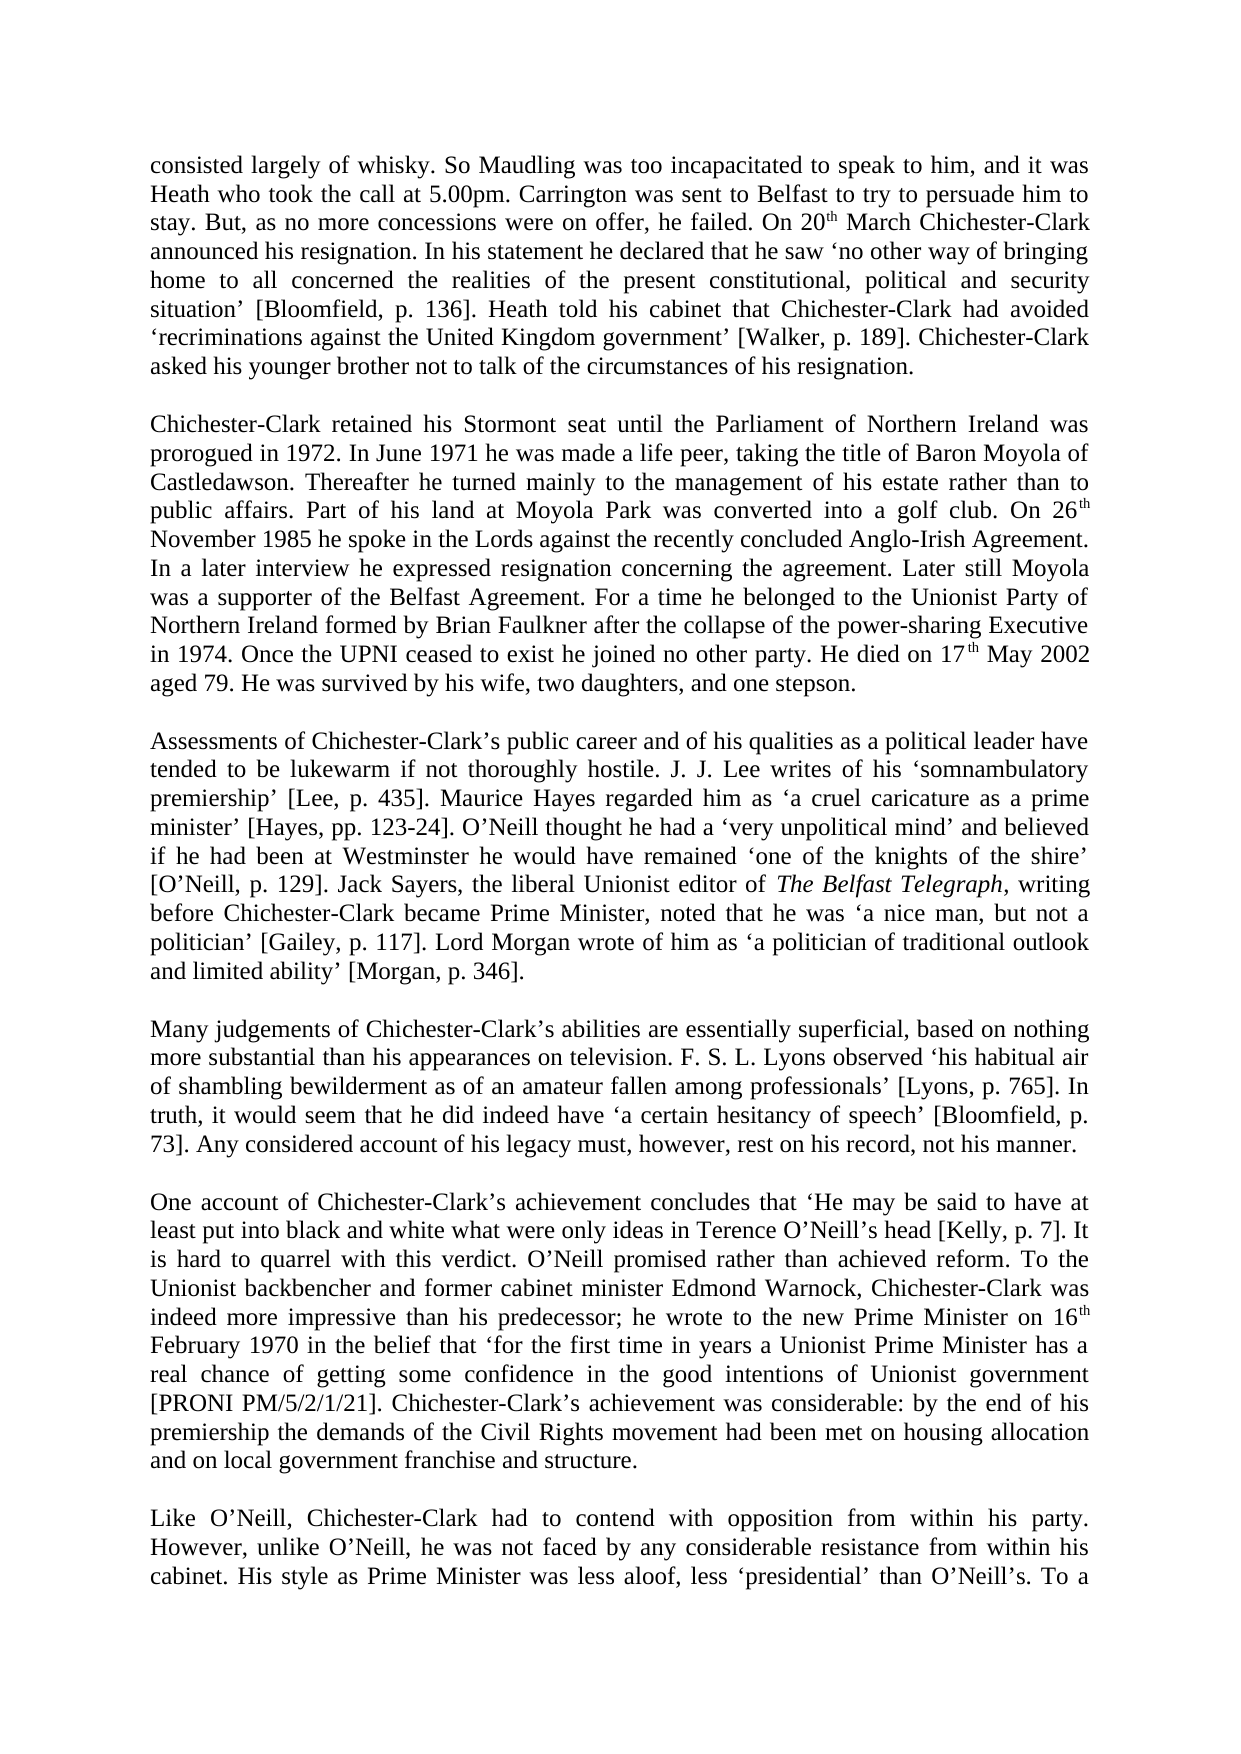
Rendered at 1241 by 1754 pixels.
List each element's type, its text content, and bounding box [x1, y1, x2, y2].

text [150, 1503, 1090, 1589]
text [150, 150, 1090, 380]
text One account of Chichester-Clark’s achievement concludes that ‘He may be said to have at least put into black and white what were only ideas in Terence O’Neill’s head [Kelly, p. 7]. It is hard to quarrel with this verdict. O’Neill promised rather than achieved reform. To the Unionist backbencher and former cabinet minister Edmond Warnock, Chichester-Clark was indeed more impressive than his predecessor; he wrote to the new Prime Minister on 16th February 1970 in the belief that ‘for the first time in years a Unionist Prime Minister has a real chance of getting some confidence in the good intentions of Unionist government [PRONI PM/5/2/1/21]. Chichester-Clark’s achievement was considerable: by the end of his premiership the demands of the Civil Rights movement had been met on housing allocation and on local government franchise and structure. [150, 1187, 1090, 1474]
text Assessments of Chichester-Clark’s public career and of his qualities as a political leader have tended to be lukewarm if not thoroughly hostile. J. J. Lee writes of his ‘somnambulatory premiership’ [Lee, p. 435]. Maurice Hayes regarded him as ‘a cruel caricature as a prime minister’ [Hayes, pp. 123-24]. O’Neill thought he had a ‘very unpolitical mind’ and believed if he had been at Westminster he would have remained ‘one of the knights of the shire’ [O’Neill, p. 129]. Jack Sayers, the liberal Unionist editor of The Belfast Telegraph, writing before Chichester-Clark became Prime Minister, noted that he was ‘a nice man, but not a politician’ [Gailey, p. 117]. Lord Morgan wrote of him as ‘a politician of traditional outlook and limited ability’ [Morgan, p. 346]. [150, 726, 1090, 984]
text Many judgements of Chichester-Clark’s abilities are essentially superficial, based on nothing more substantial than his appearances on television. F. S. L. Lyons observed ‘his habitual air of shambling bewilderment as of an amateur fallen among professionals’ [Lyons, p. 765]. In truth, it would seem that he did indeed have ‘a certain hesitancy of speech’ [Bloomfield, p. 73]. Any considered account of his legacy must, however, rest on his record, not his manner. [150, 1014, 1090, 1157]
text Chichester-Clark retained his Stormont seat until the Parliament of Northern Ireland was prorogued in 1972. In June 1971 he was made a life peer, taking the title of Baron Moyola of Castledawson. Thereafter he turned mainly to the management of his estate rather than to public affairs. Part of his land at Moyola Park was converted into a golf club. On 26th November 1985 he spoke in the Lords against the recently concluded Anglo-Irish Agreement. In a later interview he expressed resignation concerning the agreement. Later still Moyola was a supporter of the Belfast Agreement. For a time he belonged to the Unionist Party of Northern Ireland formed by Brian Faulkner after the collapse of the power-sharing Executive in 1974. Once the UPNI ceased to exist he joined no other party. He died on 17th May 2002 aged 79. He was survived by his wife, two daughters, and one stepson. [150, 409, 1090, 697]
